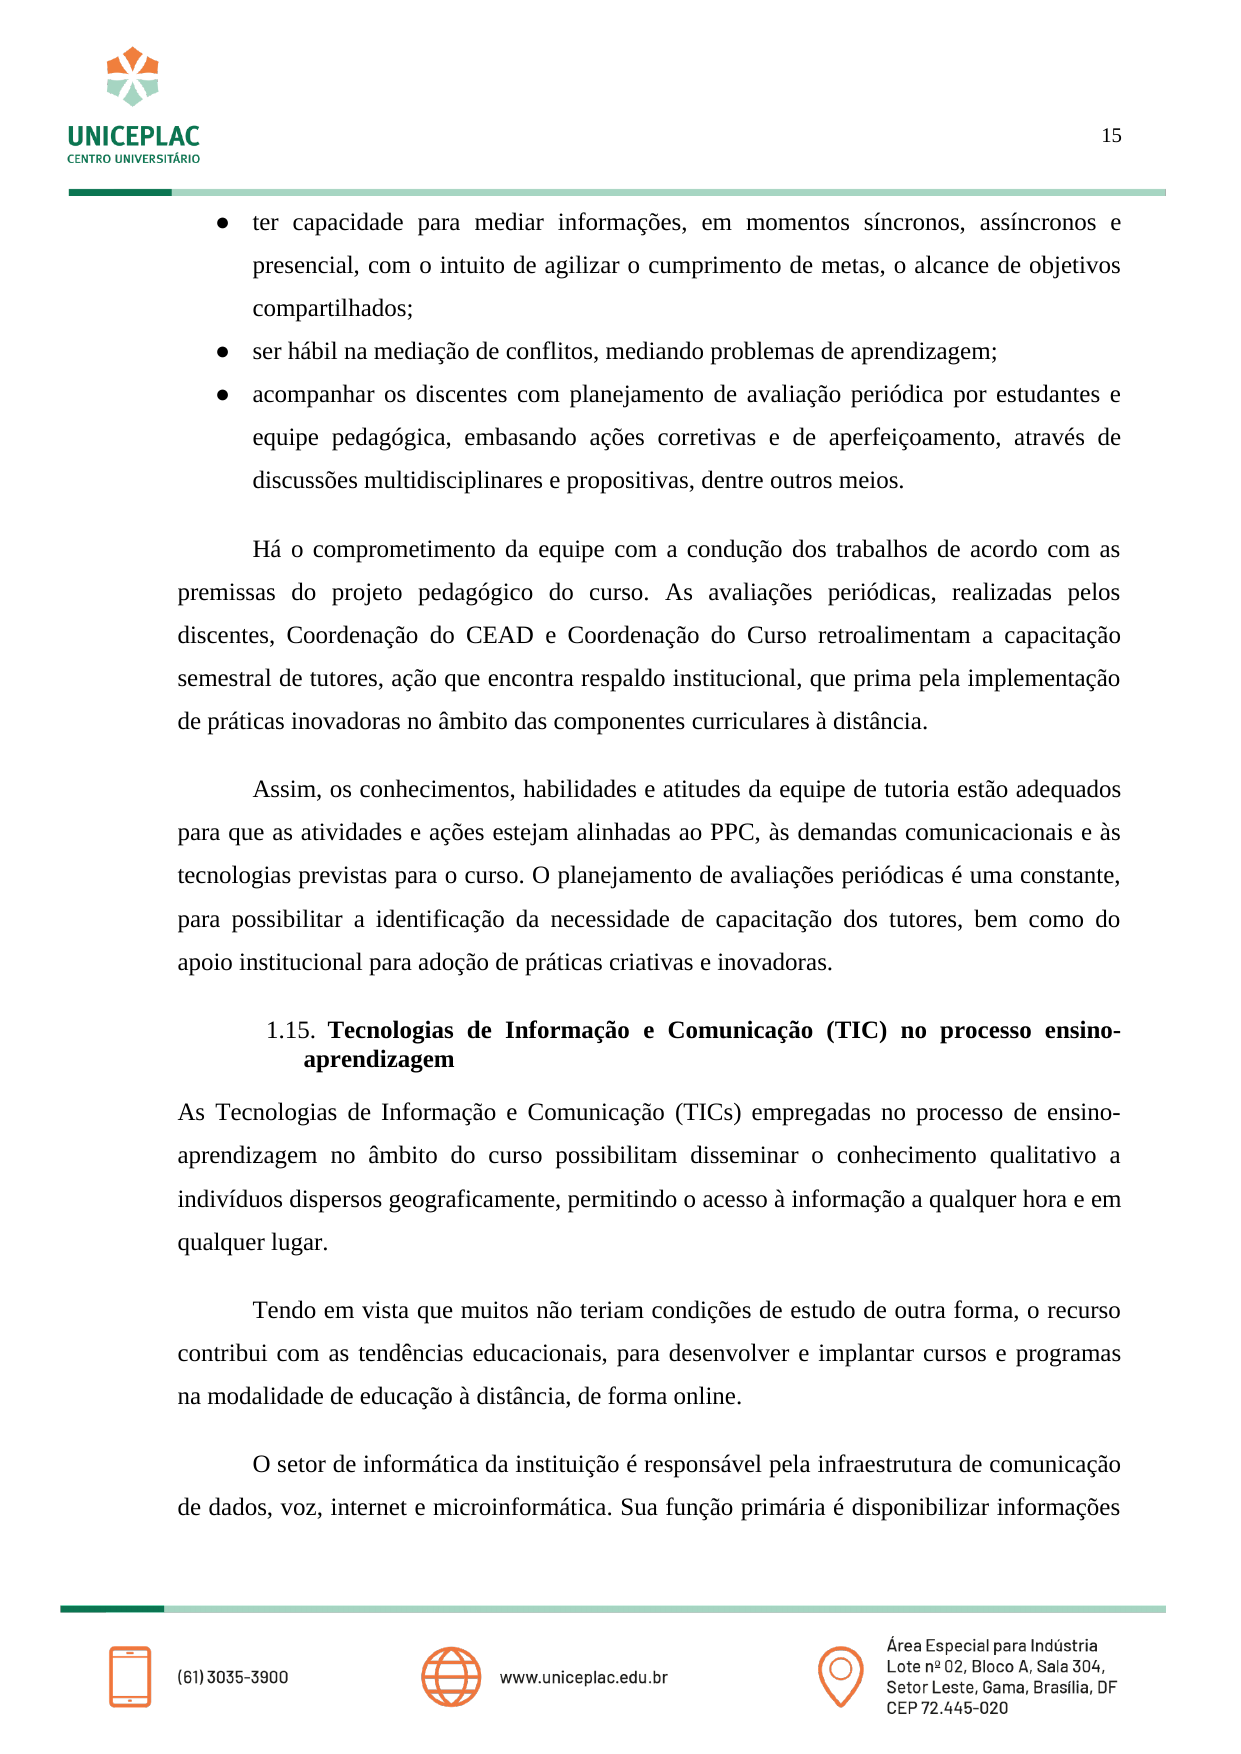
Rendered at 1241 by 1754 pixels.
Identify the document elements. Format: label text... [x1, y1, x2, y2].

subtitle Tecnologias de Informação e Comunicação (TIC) no processo ensino-aprendizagem [266, 1015, 1122, 1072]
text As Tecnologias de Informação e Comunicação (TICs) empregadas no processo de ensino-aprendizagem no âmbito do curso possibilitam disseminar o conhecimento qualitativo a indivíduos dispersos geograficamente, permitindo o acesso à informação a qualquer hora e em qualquer lugar. [177, 1097, 1122, 1256]
text Tendo em vista que muitos não teriam condições de estudo de outra forma, o recurso contribui com as tendências educacionais, para desenvolver e implantar cursos e programas na modalidade de educação à distância, de forma online. [177, 1295, 1122, 1410]
picture [50, 23, 1183, 219]
text Há o comprometimento da equipe com a condução dos trabalhos de acordo com as premissas do projeto pedagógico do curso. As avaliações periódicas, realizadas pelos discentes, Coordenação do CEAD e Coordenação do Curso retroalimentam a capacitação semestral de tutores, ação que encontra respaldo institucional, que prima pela implementação de práticas inovadoras no âmbito das componentes curriculares à distância. [177, 534, 1122, 735]
text Assim, os conhecimentos, habilidades e atitudes da equipe de tutoria estão adequados para que as atividades e ações estejam alinhadas ao PPC, às demandas comunicacionais e às tecnologias previstas para o curso. O planejamento de avaliações periódicas é uma constante, para possibilitar a identificação da necessidade de capacitação dos tutores, bem como do apoio institucional para adoção de práticas criativas e inovadoras. [177, 774, 1122, 976]
picture [0, 1553, 1229, 1754]
list acompanhar os discentes com planejamento de avaliação periódica por estudantes e equipe pedagógica, embasando ações corretivas e de aperfeiçoamento, através de discussões multidisciplinares e propositivas, dentre outros meios. [215, 379, 1122, 494]
list ser hábil na mediação de conflitos, mediando problemas de aprendizagem; [215, 336, 1122, 365]
list ter capacidade para mediar informações, em momentos síncronos, assíncronos e presencial, com o intuito de agilizar o cumprimento de metas, o alcance de objetivos compartilhados; [215, 207, 1122, 322]
